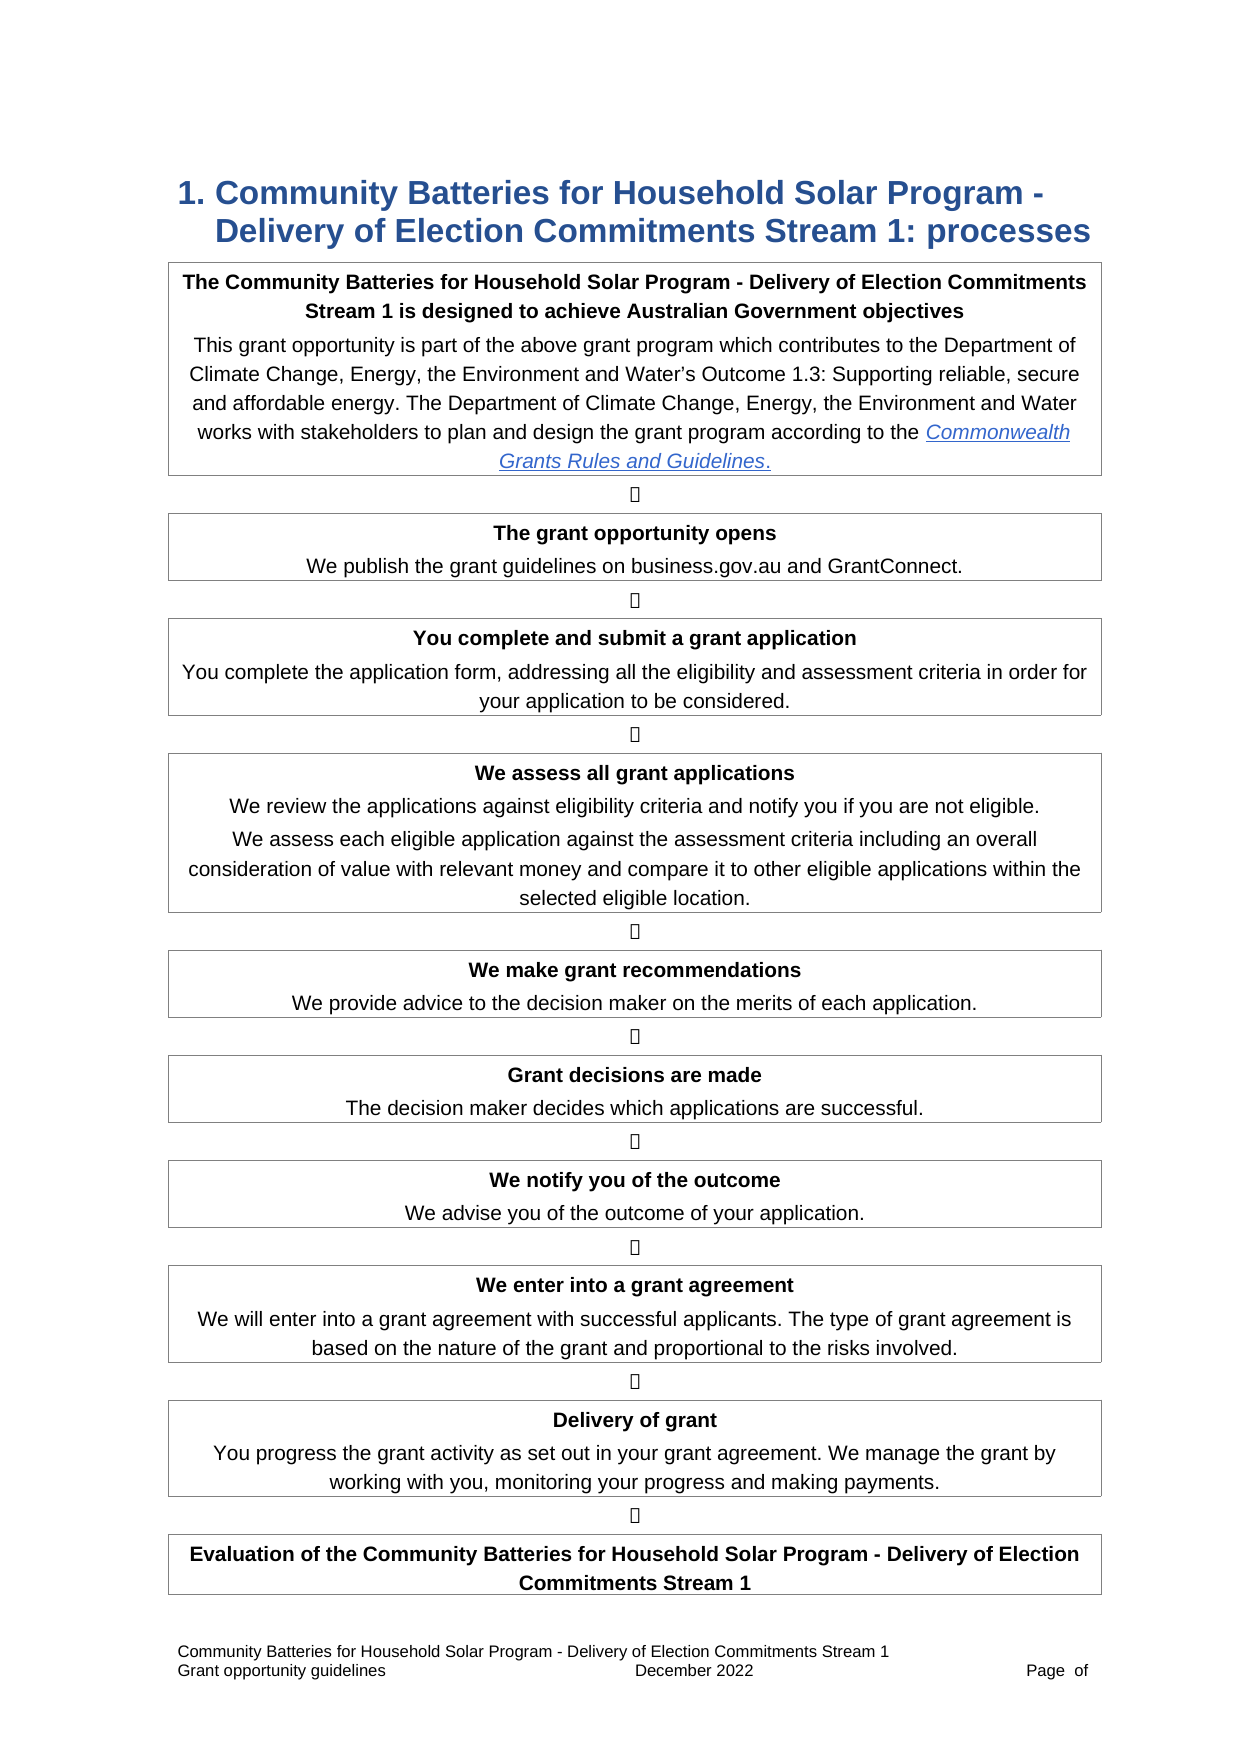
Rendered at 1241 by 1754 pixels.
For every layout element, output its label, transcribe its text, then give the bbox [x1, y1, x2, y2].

text We review the applications against eligibility criteria and notify you if you are not eligible. [169, 786, 1101, 818]
subtitle Community Batteries for Household Solar Program - Delivery of Election Commitments Stream 1: processes [177, 173, 1092, 249]
text The Community Batteries for Household Solar Program - Delivery of Election Commitments Stream 1 is designed to achieve Australian Government objectives [169, 263, 1101, 323]
text We assess all grant applications [169, 754, 1101, 784]
text You complete the application form, addressing all the eligibility and assessment criteria in order for your application to be considered. [169, 652, 1101, 715]
text You progress the grant activity as set out in your grant agreement. We manage the grant by working with you, monitoring your progress and making payments. [169, 1433, 1101, 1496]
text  [177, 719, 1092, 748]
text We advise you of the outcome of your application. [169, 1193, 1101, 1227]
text We assess each eligible application against the assessment criteria including an overall consideration of value with relevant money and compare it to other eligible applications within the selected eligible location. [169, 819, 1101, 912]
text  [177, 1127, 1092, 1156]
text  [177, 1232, 1092, 1261]
text Evaluation of the Community Batteries for Household Solar Program - Delivery of Election Commitments Stream 1 [169, 1535, 1101, 1594]
text  [177, 1366, 1092, 1395]
text We notify you of the outcome [169, 1161, 1101, 1192]
text We make grant recommendations [169, 951, 1101, 981]
text Grant decisions are made [169, 1056, 1101, 1087]
text You complete and submit a grant application [169, 619, 1101, 650]
text Delivery of grant [169, 1401, 1101, 1431]
text We provide advice to the decision maker on the merits of each application. [169, 983, 1101, 1017]
text  [177, 916, 1092, 945]
text We will enter into a grant agreement with successful applicants. The type of grant agreement is based on the nature of the grant and proportional to the risks involved. [169, 1298, 1101, 1362]
text The decision maker decides which applications are successful. [169, 1088, 1101, 1122]
text We publish the grant guidelines on business.gov.au and GrantConnect. [169, 546, 1101, 580]
text  [177, 480, 1092, 509]
text This grant opportunity is part of the above grant program which contributes to the Department of Climate Change, Energy, the Environment and Water’s Outcome 1.3: Supporting reliable, secure and affordable energy. The Department of Climate Change, Energy, the Environment and Water works with stakeholders to plan and design the grant program according to the Commonwealth Grants Rules and Guidelines. [169, 324, 1101, 475]
text The grant opportunity opens [169, 514, 1101, 545]
text We enter into a grant agreement [169, 1266, 1101, 1297]
text  [177, 585, 1092, 614]
text  [177, 1021, 1092, 1051]
text  [177, 1501, 1092, 1530]
